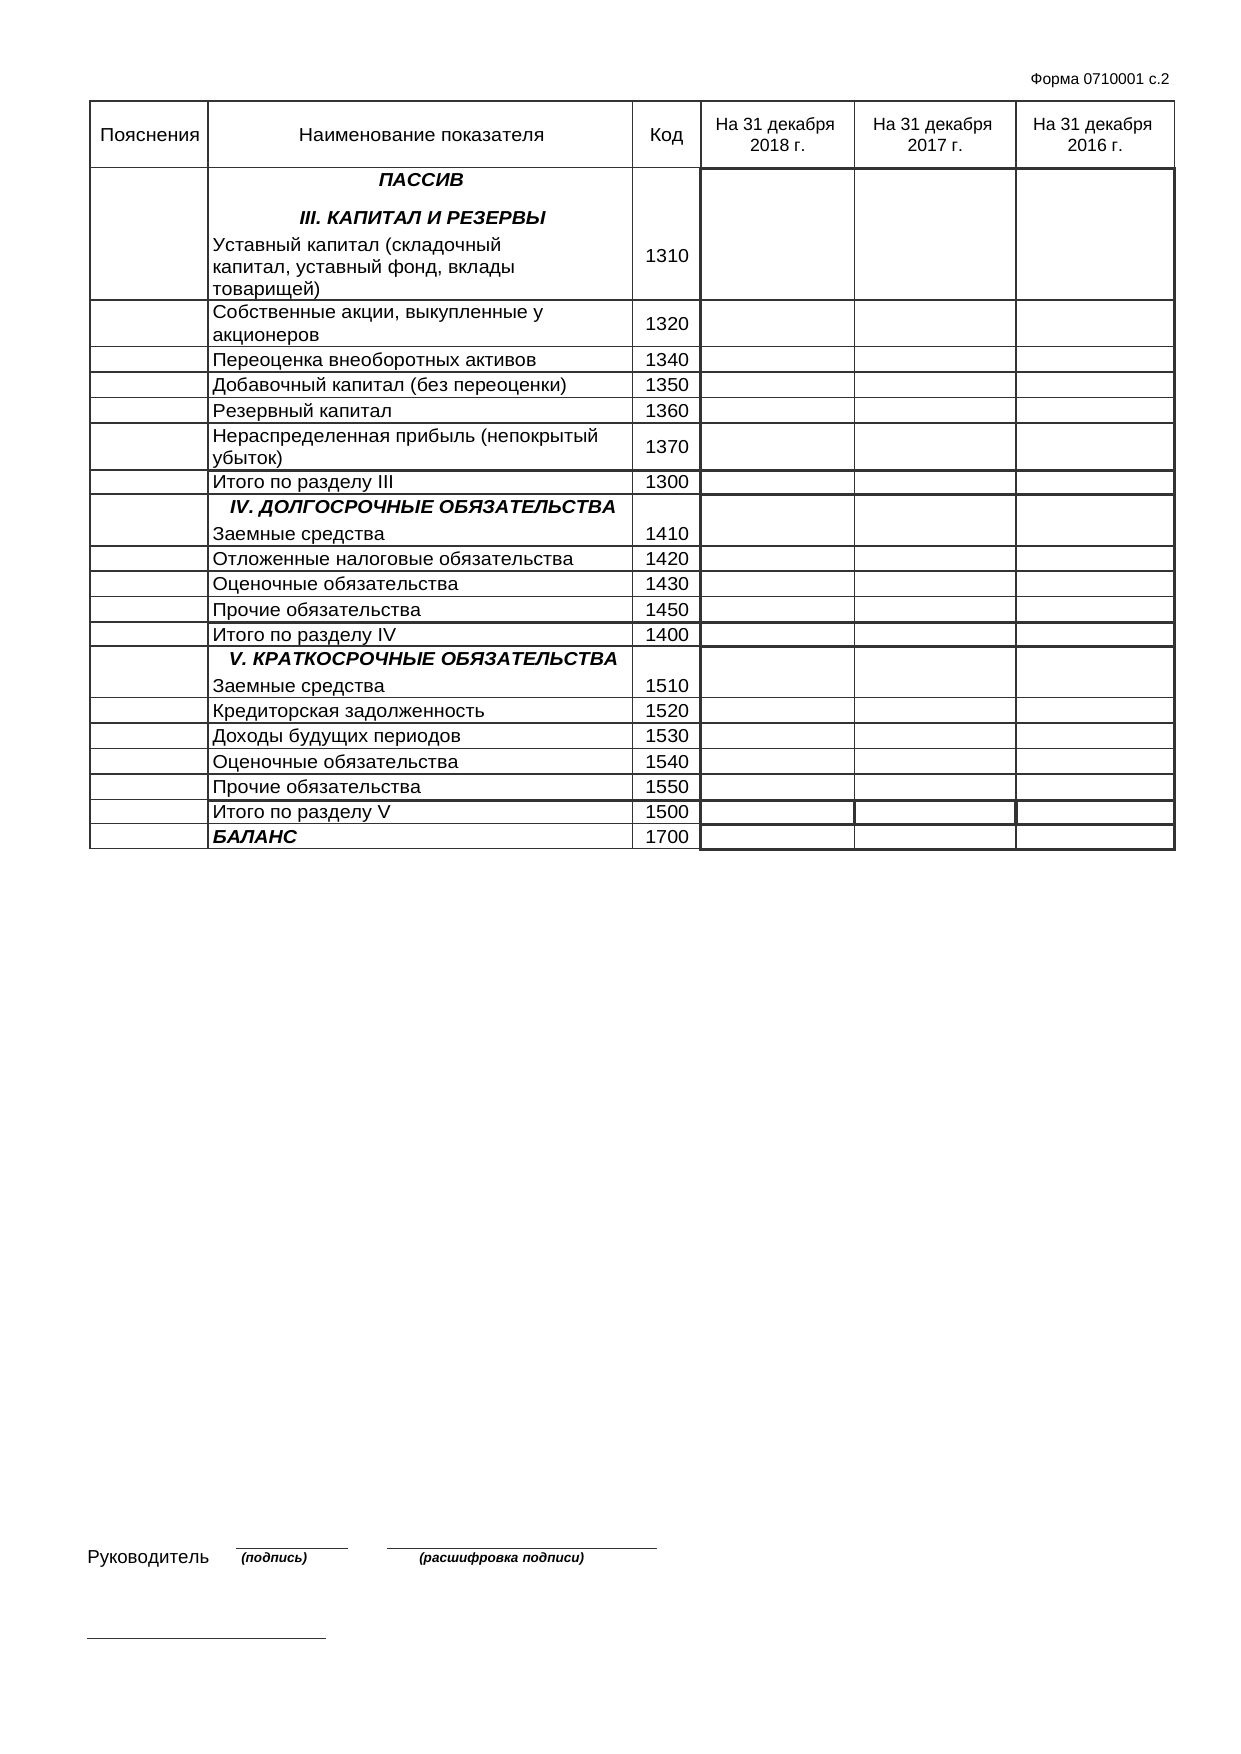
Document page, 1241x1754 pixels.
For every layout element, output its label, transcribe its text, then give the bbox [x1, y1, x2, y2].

table_cell [855, 749, 1015, 773]
table_cell [1017, 572, 1173, 596]
table_cell [855, 347, 1015, 371]
table_cell [702, 698, 854, 722]
table_cell Итого по разделу III [209, 472, 632, 493]
table_cell Собственные акции, выкупленные у акционеров [209, 301, 632, 346]
table_cell [1017, 373, 1173, 397]
table_cell 1410 [633, 495, 699, 545]
table_cell [702, 347, 854, 371]
table_cell [1017, 398, 1173, 422]
table_header Наименование показателя [209, 102, 632, 167]
table_cell Резервный капитал [209, 398, 632, 422]
table_cell [702, 472, 854, 493]
table_cell [91, 398, 207, 422]
table_cell 1500 [633, 802, 699, 823]
table_cell [702, 826, 854, 847]
table_cell [91, 775, 207, 798]
table_cell 1320 [633, 301, 699, 346]
table_cell Кредиторская задолженность [209, 698, 632, 722]
table_cell Итого по разделу IV [209, 624, 632, 645]
table_cell [91, 347, 207, 371]
table_cell [1017, 496, 1173, 545]
table_cell [1018, 802, 1173, 823]
table_cell [855, 547, 1015, 570]
table_cell [91, 724, 207, 748]
table_cell [702, 724, 854, 748]
table_cell [855, 597, 1015, 621]
table_cell [855, 472, 1015, 493]
table_cell [91, 471, 207, 493]
table_cell IV. ДОЛГОСРОЧНЫЕ ОБЯЗАТЕЛЬСТВА Заемные средства [209, 495, 632, 545]
table_cell [855, 698, 1015, 722]
table_cell [91, 168, 207, 299]
table_cell 1400 [633, 624, 699, 645]
table_cell [855, 373, 1015, 397]
table_cell [855, 624, 1015, 645]
table_cell [1017, 547, 1173, 570]
table_cell [91, 824, 207, 847]
table_header На 31 декабря 2017 г. [855, 102, 1015, 167]
table_cell 1300 [633, 472, 699, 493]
table_cell [855, 170, 1015, 299]
table_header Пояснения [91, 102, 207, 167]
table_cell [1017, 624, 1173, 645]
table_cell [1017, 698, 1173, 722]
table_cell [91, 301, 207, 346]
table_cell [91, 373, 207, 397]
table_cell 1530 [633, 724, 699, 748]
table_cell [91, 623, 207, 645]
table_cell [855, 724, 1015, 748]
table_cell 1340 [633, 347, 699, 371]
table_cell [855, 775, 1015, 798]
table_cell [91, 698, 207, 722]
table_cell [855, 496, 1015, 545]
table_cell [702, 802, 853, 823]
table_cell [91, 647, 207, 697]
table_cell 1520 [633, 698, 699, 722]
table_cell ПАССИВ III. КАПИТАЛ И РЕЗЕРВЫ Уставный капитал (складочный капитал, уставный фонд, вклады товарищей) [209, 168, 632, 299]
table_cell [91, 572, 207, 596]
table_cell [702, 496, 854, 545]
table_cell Прочие обязательства [209, 597, 632, 621]
table_cell [855, 301, 1015, 346]
table_cell [855, 648, 1015, 697]
table_cell [1017, 170, 1173, 299]
table_cell [1017, 749, 1173, 773]
table_cell Итого по разделу V [209, 802, 632, 823]
table_cell [1017, 347, 1173, 371]
table_cell 1370 [633, 424, 699, 469]
table_cell [1017, 472, 1173, 493]
table_cell [91, 597, 207, 621]
table_cell Отложенные налоговые обязательства [209, 547, 632, 570]
table_header Код [633, 102, 700, 167]
table_cell [1017, 724, 1173, 748]
table_cell [702, 547, 854, 570]
table_cell V. КРАТКОСРОЧНЫЕ ОБЯЗАТЕЛЬСТВА Заемные средства [209, 647, 632, 697]
table_header На 31 декабря 2016 г. [1017, 102, 1174, 167]
table_cell 1430 [633, 572, 699, 596]
table_cell Нераспределенная прибыль (непокрытый убыток) [209, 424, 632, 469]
table_cell [702, 170, 854, 299]
table_cell [855, 424, 1015, 469]
table_cell 1360 [633, 398, 699, 422]
table_cell [856, 802, 1014, 823]
table_cell [855, 572, 1015, 596]
table_cell [702, 749, 854, 773]
table_cell [702, 597, 854, 621]
table_cell 1550 [633, 775, 699, 798]
table_cell [1017, 424, 1173, 469]
table_cell [702, 572, 854, 596]
table_cell [91, 800, 207, 823]
table_header На 31 декабря 2018 г. [702, 102, 854, 167]
table_cell [702, 775, 854, 798]
table_cell Оценочные обязательства [209, 749, 632, 773]
text (подпись) (расшифровка подписи) [241, 1549, 1190, 1565]
table_cell Доходы будущих периодов [209, 724, 632, 748]
table_cell [1017, 597, 1173, 621]
table_cell [1017, 648, 1173, 697]
table_cell [702, 373, 854, 397]
table_cell [702, 424, 854, 469]
table_cell [1017, 301, 1173, 346]
table_cell [702, 648, 854, 697]
table_cell [702, 301, 854, 346]
text Форма 0710001 с.2 [58, 69, 1169, 87]
table_cell Переоценка внеоборотных активов [209, 347, 632, 371]
table_cell [1017, 775, 1173, 798]
table_cell [91, 495, 207, 545]
table_cell 1540 [633, 749, 699, 773]
table_cell 1510 [633, 647, 699, 697]
table_cell [91, 749, 207, 773]
table_cell 1420 [633, 547, 699, 570]
table_cell [91, 424, 207, 469]
table_cell 1450 [633, 597, 699, 621]
table_cell [702, 624, 854, 645]
table_cell Оценочные обязательства [209, 572, 632, 596]
table_cell [1017, 826, 1173, 847]
table_cell БАЛАНС [209, 824, 632, 847]
table_cell [702, 398, 854, 422]
text Руководитель [87, 1546, 214, 1568]
table_cell 1700 [633, 824, 699, 847]
table_cell [91, 547, 207, 570]
table_cell Добавочный капитал (без переоценки) [209, 373, 632, 397]
table_cell 1350 [633, 373, 699, 397]
table_cell Прочие обязательства [209, 775, 632, 798]
table_cell [855, 398, 1015, 422]
table_cell 1310 [633, 168, 699, 299]
table_cell [855, 826, 1015, 847]
